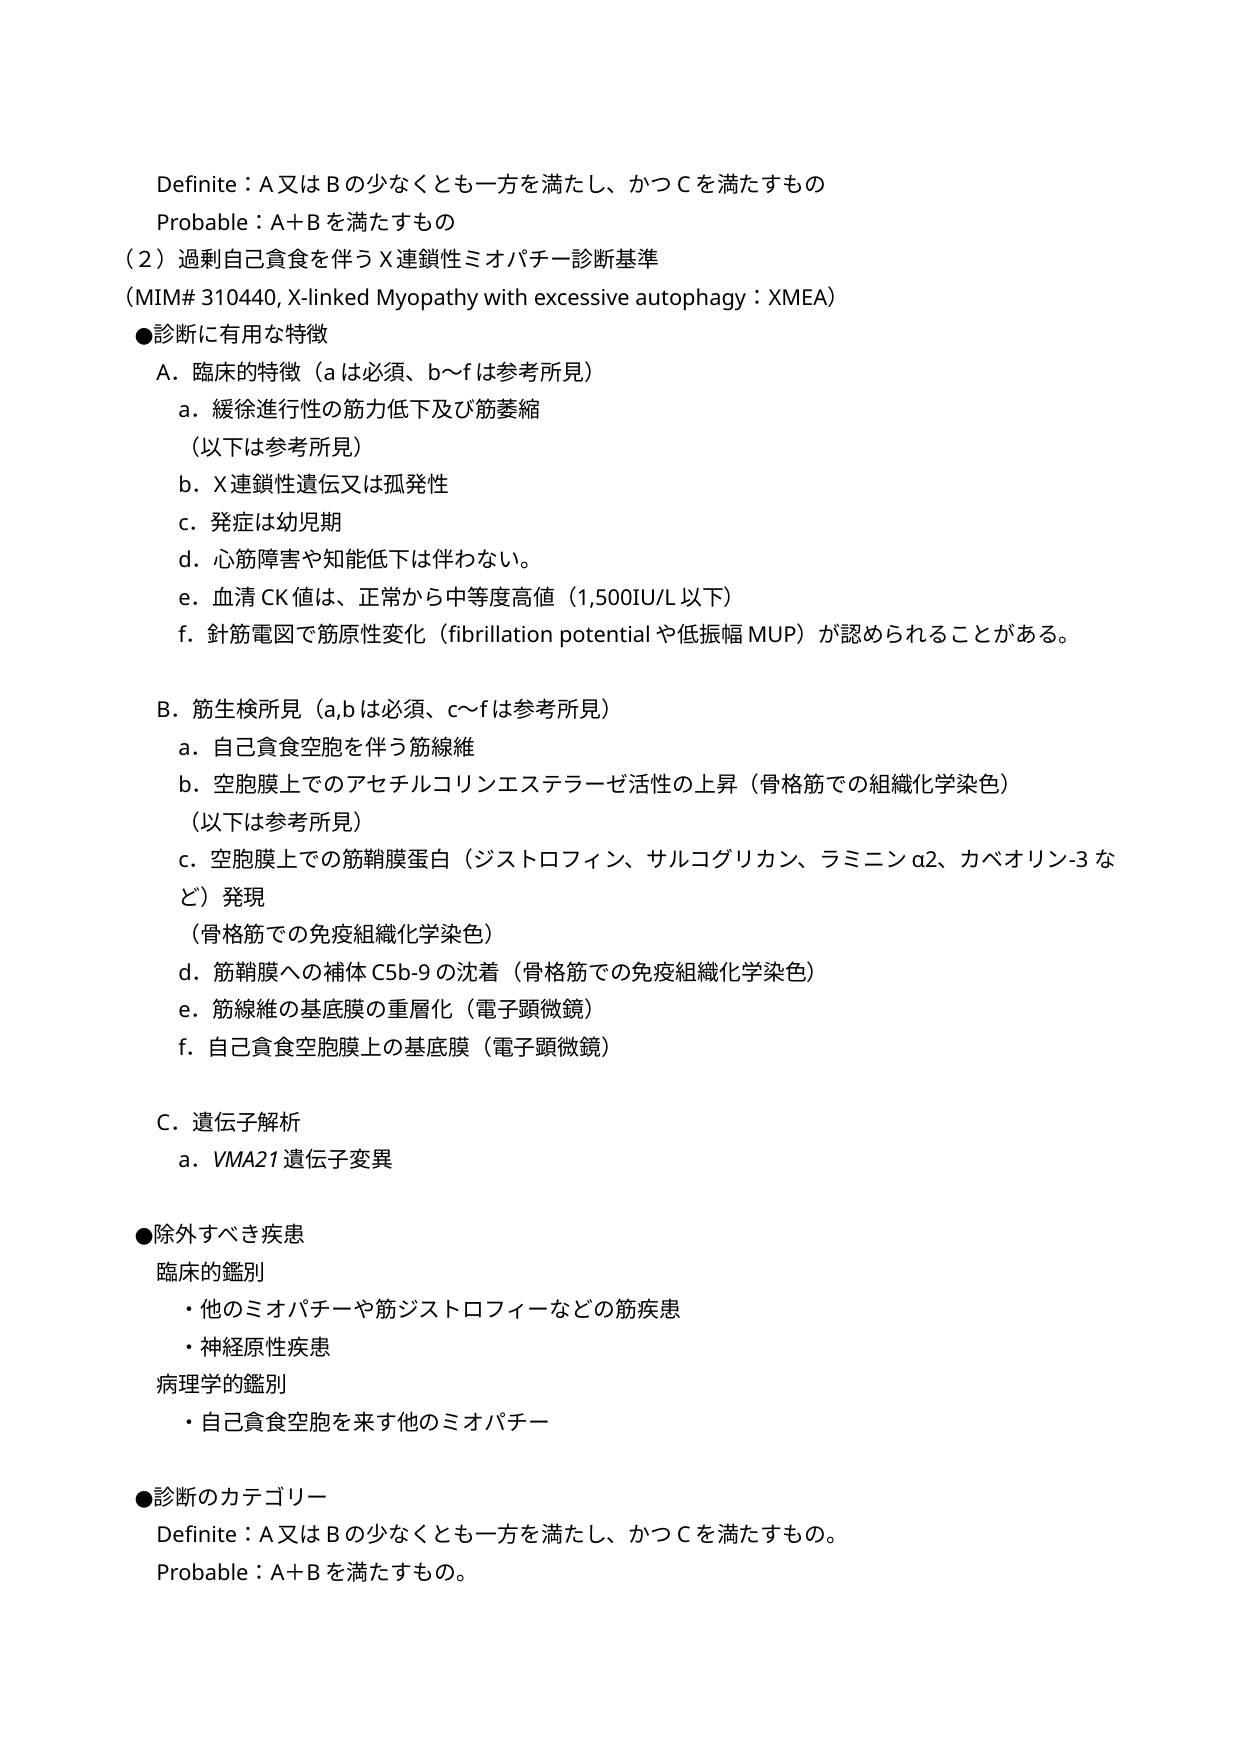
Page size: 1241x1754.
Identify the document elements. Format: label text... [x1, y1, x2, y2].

text ●除外すべき疾患 [112, 1214, 1128, 1252]
text ・他のミオパチーや筋ジストロフィーなどの筋疾患 [178, 1289, 1128, 1327]
text d．心筋障害や知能低下は伴わない。 [178, 539, 1128, 577]
text ●診断のカテゴリー [112, 1477, 1128, 1514]
text f．針筋電図で筋原性変化（fibrillation potentialや低振幅MUP）が認められることがある。 [178, 614, 1128, 652]
text A．臨床的特徴（aは必須、b～fは参考所見） [134, 352, 1128, 389]
text b．X連鎖性遺伝又は孤発性 [178, 464, 1128, 502]
text （以下は参考所見） [178, 802, 1128, 839]
text C．遺伝子解析 [134, 1102, 1128, 1139]
text （以下は参考所見） [178, 427, 1128, 464]
text d．筋鞘膜への補体C5b-9の沈着（骨格筋での免疫組織化学染色） [178, 952, 1128, 989]
text ・神経原性疾患 [178, 1327, 1128, 1364]
text f．自己貪食空胞膜上の基底膜（電子顕微鏡） [178, 1027, 1128, 1064]
text a．緩徐進行性の筋力低下及び筋萎縮 [178, 389, 1128, 427]
text b．空胞膜上でのアセチルコリンエステラーゼ活性の上昇（骨格筋での組織化学染色） [178, 764, 1128, 802]
text ●診断に有用な特徴 [112, 314, 1128, 352]
text （２）過剰自己貪食を伴うX連鎖性ミオパチー診断基準 [112, 239, 1128, 277]
text Probable：A＋Bを満たすもの。 [156, 1552, 1128, 1589]
text e．筋線維の基底膜の重層化（電子顕微鏡） [178, 989, 1128, 1027]
text a．VMA21遺伝子変異 [178, 1139, 1128, 1177]
text e．血清CK値は、正常から中等度高値（1,500IU/L以下） [178, 577, 1128, 614]
text Definite：A又はBの少なくとも一方を満たし、かつCを満たすもの。 [156, 1514, 1128, 1552]
text c．空胞膜上での筋鞘膜蛋白（ジストロフィン、サルコグリカン、ラミニンα2、カベオリン-3 など）発現 [178, 839, 1128, 914]
text B．筋生検所見（a,bは必須、c～fは参考所見） [134, 689, 1128, 727]
text a．自己貪食空胞を伴う筋線維 [178, 727, 1128, 764]
text Definite：A又はBの少なくとも一方を満たし、かつCを満たすもの [156, 164, 1128, 202]
text 臨床的鑑別 [156, 1252, 1128, 1289]
text （MIM# 310440, X-linked Myopathy with excessive autophagy：XMEA） [112, 277, 1128, 314]
text c．発症は幼児期 [178, 502, 1128, 539]
text Probable：A＋Bを満たすもの [156, 202, 1128, 239]
text 病理学的鑑別 [156, 1364, 1128, 1402]
text （骨格筋での免疫組織化学染色） [178, 914, 1128, 952]
text ・自己貪食空胞を来す他のミオパチー [178, 1402, 1128, 1439]
